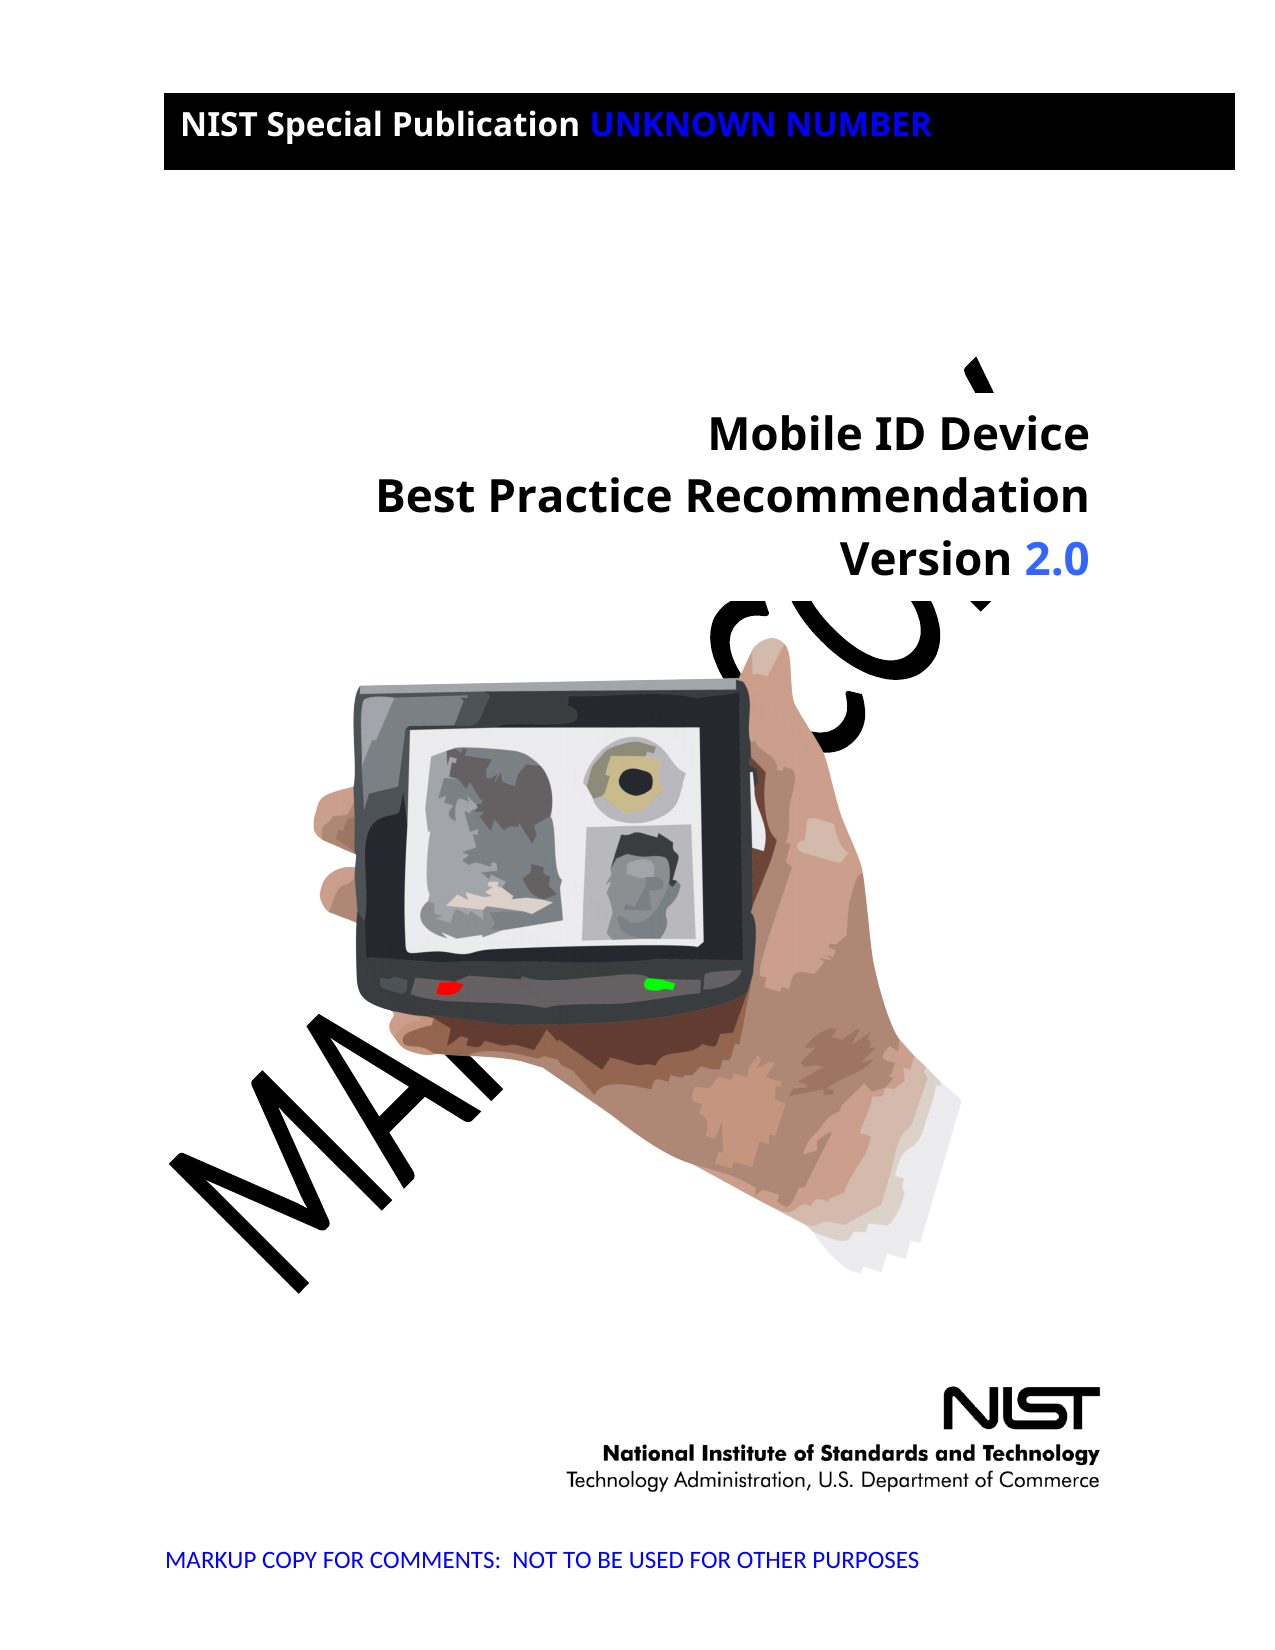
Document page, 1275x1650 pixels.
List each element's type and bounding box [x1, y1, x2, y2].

picture [558, 1375, 1110, 1500]
picture [313, 638, 962, 1274]
